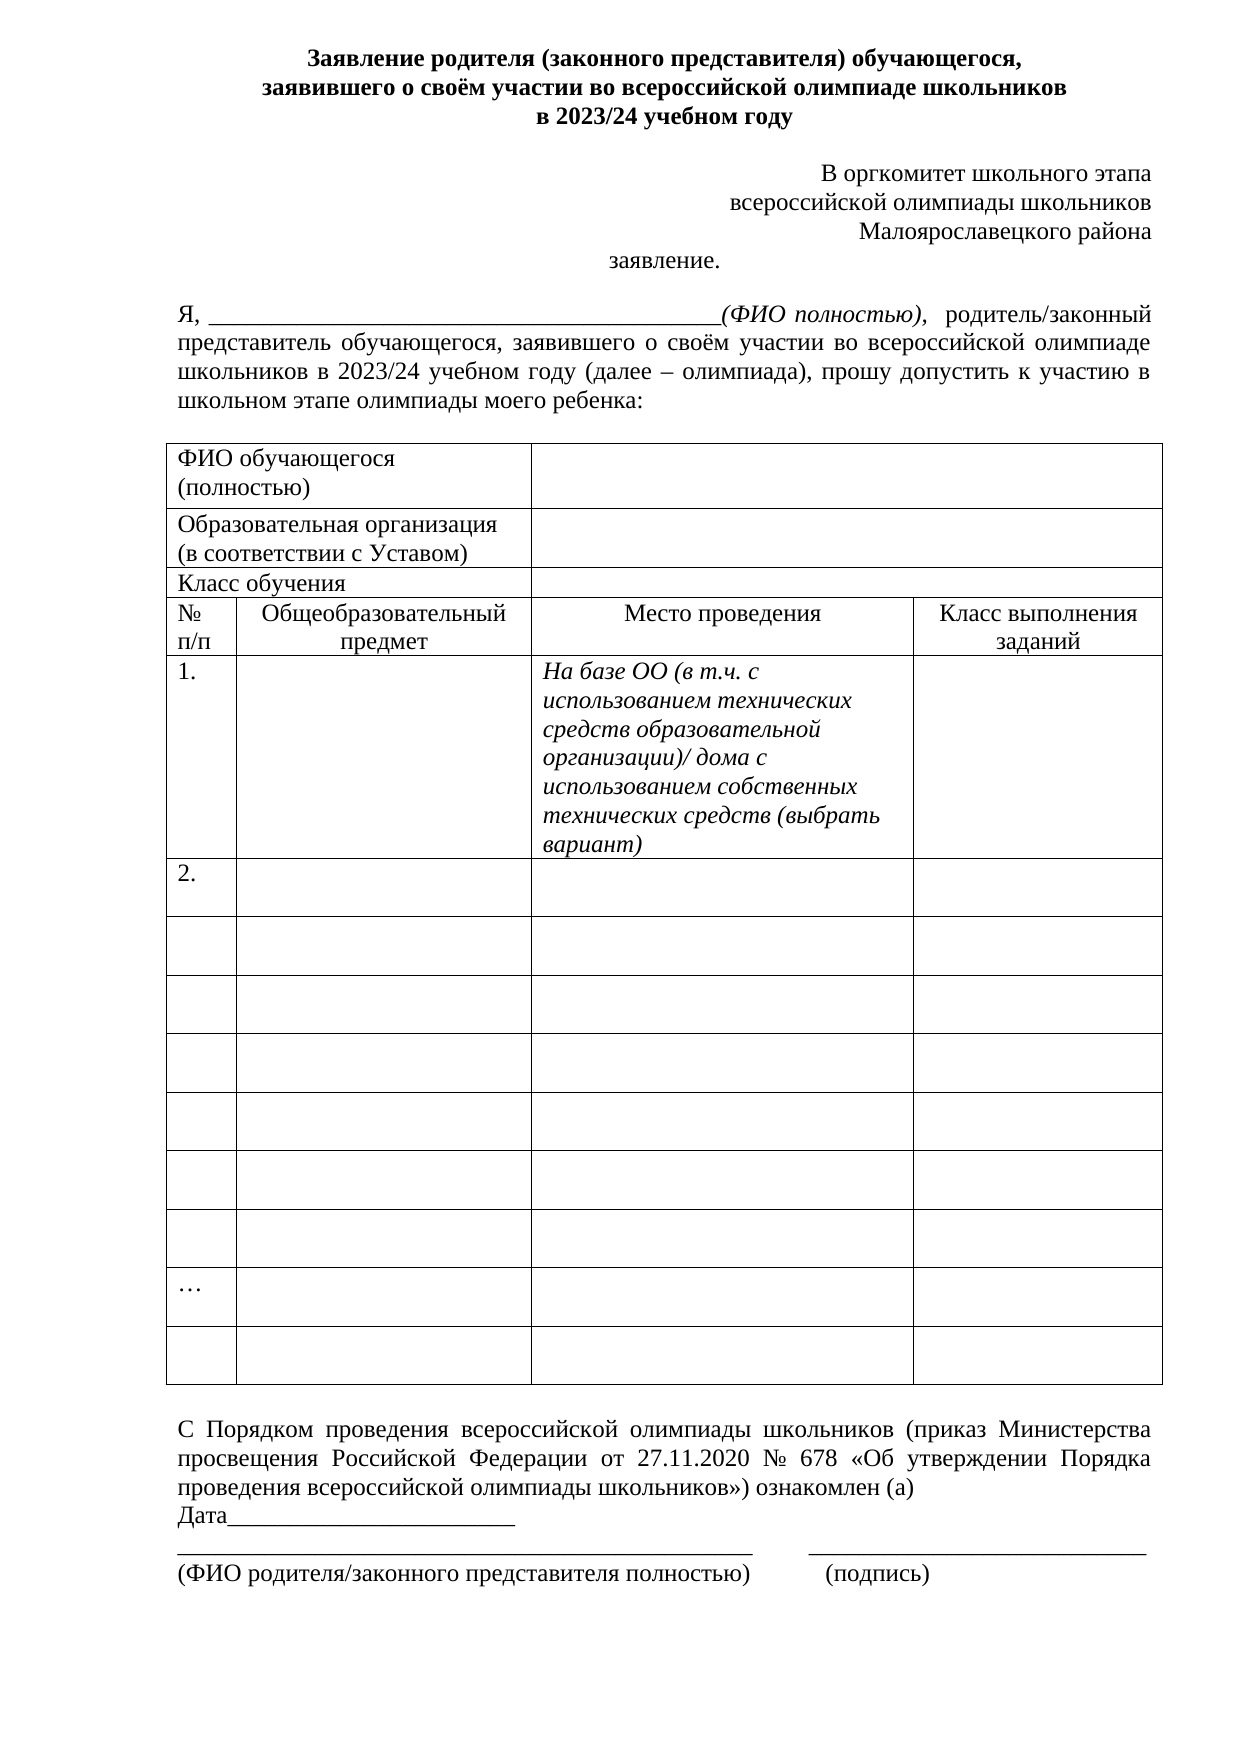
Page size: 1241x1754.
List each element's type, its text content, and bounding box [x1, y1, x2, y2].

table_cell [532, 1093, 913, 1150]
table_cell [532, 1268, 913, 1326]
table_cell Класс выполнения заданий [914, 598, 1162, 655]
table_cell [532, 1210, 913, 1267]
text заявление. [177, 245, 1152, 273]
table_cell Общеобразовательный предмет [237, 598, 531, 655]
table_header ФИО обучающегося (полностью) [167, 444, 531, 508]
table_cell [167, 1210, 236, 1267]
table_cell [914, 1210, 1162, 1267]
table_cell [914, 656, 1162, 857]
table_cell [237, 859, 531, 916]
table_cell [914, 859, 1162, 916]
table_cell [237, 917, 531, 974]
table_cell 2. [167, 859, 236, 916]
text ______________________________________________ ___________________________ [177, 1529, 1152, 1558]
text (ФИО родителя/законного представителя полностью) (подпись) [177, 1558, 1152, 1587]
table_cell [532, 1151, 913, 1209]
table_cell [237, 1093, 531, 1150]
table_cell [167, 1327, 236, 1384]
table_cell [167, 1093, 236, 1150]
text всероссийской олимпиады школьников [177, 187, 1152, 216]
table_cell [237, 1034, 531, 1092]
table_cell Место проведения [532, 598, 913, 655]
table_cell [532, 859, 913, 916]
table_cell [237, 656, 531, 857]
table_cell [532, 1034, 913, 1092]
text в 2023/24 учебном году [177, 101, 1152, 130]
table_cell [914, 1034, 1162, 1092]
text В оргкомитет школьного этапа [177, 158, 1152, 187]
text заявившего о своём участии во всероссийской олимпиаде школьников [177, 72, 1152, 101]
table_cell Класс обучения [167, 568, 531, 597]
table_cell [237, 1210, 531, 1267]
table_cell [167, 1151, 236, 1209]
text Дата_______________________ [177, 1500, 1152, 1529]
table_cell [914, 1093, 1162, 1150]
table_cell [167, 917, 236, 974]
table_cell [237, 976, 531, 1033]
table_cell [532, 976, 913, 1033]
text Заявление родителя (законного представителя) обучающегося, [177, 43, 1152, 72]
table_cell [532, 917, 913, 974]
table_cell [914, 1327, 1162, 1384]
table_cell [237, 1151, 531, 1209]
table_cell [532, 568, 1162, 597]
table_cell 1. [167, 656, 236, 857]
text Я, _________________________________________(ФИО полностью), родитель/законный представитель обучающегося, заявившего о своём участии во всероссийской олимпиаде школьников в 2023/24 учебном году (далее – олимпиада), прошу допустить к участию в школьном этапе олимпиады моего ребенка: [177, 299, 1152, 414]
table_cell [237, 1327, 531, 1384]
table_cell На базе ОО (в т.ч. с использованием технических средств образовательной организации)/ дома с использованием собственных технических средств (выбрать вариант) [532, 656, 913, 857]
table_cell [167, 1034, 236, 1092]
table_cell [914, 976, 1162, 1033]
text Малоярославецкого района [177, 216, 1152, 245]
table_cell № п/п [167, 598, 236, 655]
table_cell Образовательная организация (в соответствии с Уставом) [167, 509, 531, 567]
table_cell [914, 1151, 1162, 1209]
text С Порядком проведения всероссийской олимпиады школьников (приказ Министерства просвещения Российской Федерации от 27.11.2020 № 678 «Об утверждении Порядка проведения всероссийской олимпиады школьников») ознакомлен (а) [177, 1414, 1152, 1500]
table_cell [914, 917, 1162, 974]
table_cell [914, 1268, 1162, 1326]
table_cell [167, 976, 236, 1033]
table_cell [532, 509, 1162, 567]
table_cell [532, 1327, 913, 1384]
table_cell … [167, 1268, 236, 1326]
table_cell [237, 1268, 531, 1326]
table_header [532, 444, 1162, 508]
